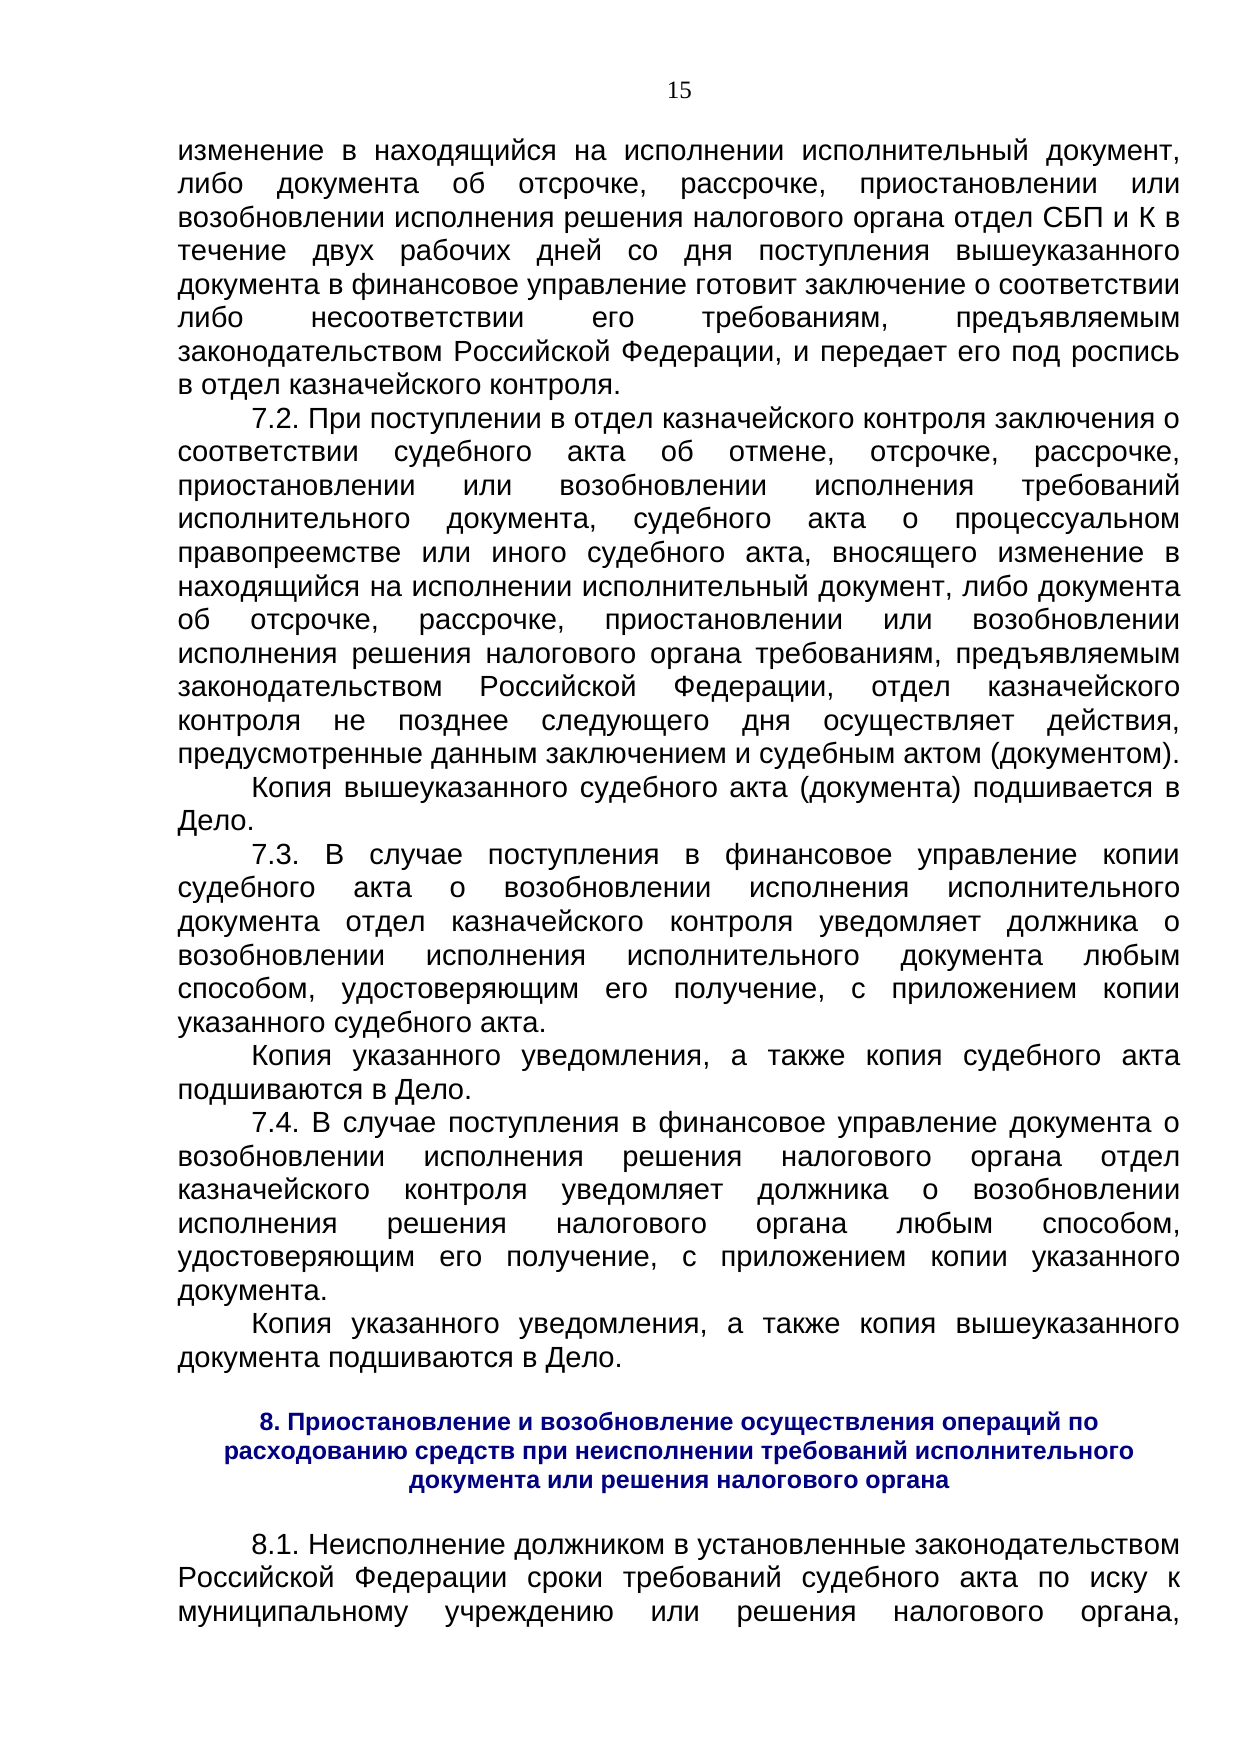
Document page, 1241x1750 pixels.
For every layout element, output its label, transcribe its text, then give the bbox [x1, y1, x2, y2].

text 7.3. В случае поступления в финансовое управление копии судебного акта о возобновлении исполнения исполнительного документа отдел казначейского контроля уведомляет должника о возобновлении исполнения исполнительного документа любым способом, удостоверяющим его получение, с приложением копии указанного судебного акта. [177, 837, 1181, 1038]
text Копия вышеуказанного судебного акта (документа) подшивается в Дело. [177, 770, 1181, 837]
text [177, 1527, 1181, 1627]
text 7.4. В случае поступления в финансовое управление документа о возобновлении исполнения решения налогового органа отдел казначейского контроля уведомляет должника о возобновлении исполнения решения налогового органа любым способом, удостоверяющим его получение, с приложением копии указанного документа. [177, 1105, 1181, 1306]
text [177, 132, 1181, 401]
text Копия указанного уведомления, а также копия судебного акта подшиваются в Дело. [177, 1038, 1181, 1105]
subtitle 8. Приостановление и возобновление осуществления операций по расходованию средств при неисполнении требований исполнительного документа или решения налогового органа [177, 1407, 1181, 1493]
text Копия указанного уведомления, а также копия вышеуказанного документа подшиваются в Дело. [177, 1306, 1181, 1373]
text 7.2. При поступлении в отдел казначейского контроля заключения о соответствии судебного акта об отмене, отсрочке, рассрочке, приостановлении или возобновлении исполнения требований исполнительного документа, судебного акта о процессуальном правопреемстве или иного судебного акта, вносящего изменение в находящийся на исполнении исполнительный документ, либо документа об отсрочке, рассрочке, приостановлении или возобновлении исполнения решения налогового органа требованиям, предъявляемым законодательством Российской Федерации, отдел казначейского контроля не позднее следующего дня осуществляет действия, предусмотренные данным заключением и судебным актом (документом). [177, 401, 1181, 770]
